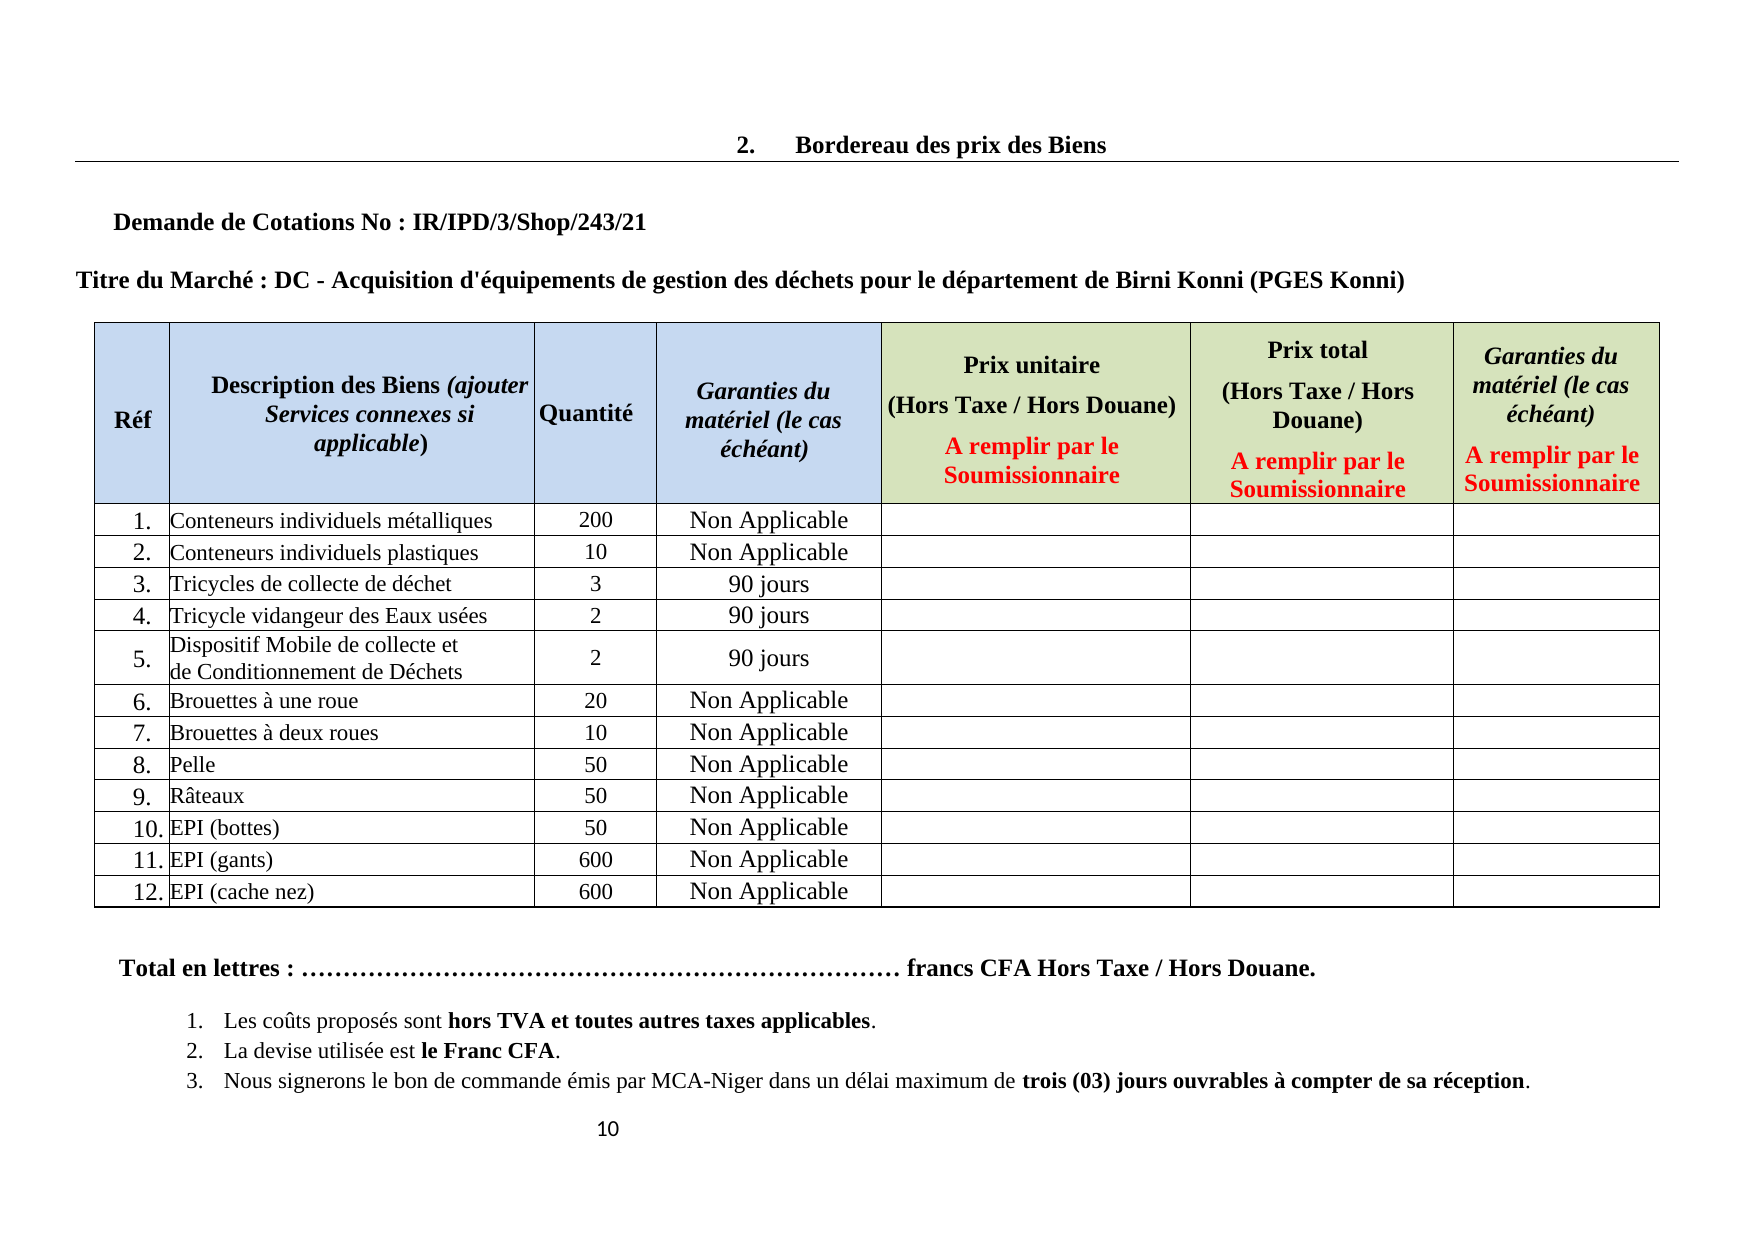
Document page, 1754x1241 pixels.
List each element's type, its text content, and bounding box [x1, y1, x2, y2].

table_cell [882, 717, 1190, 748]
table_cell [882, 876, 1190, 906]
table_cell [1191, 504, 1453, 535]
table_cell [1454, 717, 1659, 748]
table_cell Non Applicable [657, 536, 881, 567]
table_cell [1454, 568, 1659, 598]
table_cell [882, 780, 1190, 811]
table_cell [882, 504, 1190, 535]
table_cell [1454, 631, 1659, 684]
table_cell Non Applicable [657, 717, 881, 748]
list Nous signerons le bon de commande émis par MCA-Niger dans un délai maximum de trois (03) jours ouvrables à compter de sa réception. [186, 1067, 1679, 1094]
table_cell 3 [535, 568, 656, 598]
table_cell 90 jours [657, 600, 881, 630]
table_cell EPI (cache nez) [170, 876, 534, 906]
subtitle Bordereau des prix des Biens [75, 130, 1679, 161]
table_cell Tricycle vidangeur des Eaux usées [170, 600, 534, 630]
table_cell 90 jours [657, 631, 881, 684]
table_cell [1191, 600, 1453, 630]
table_header Prix unitaire (Hors Taxe / Hors Douane) A remplir par le Soumissionnaire [882, 323, 1190, 503]
text Titre du Marché : DC - Acquisition d'équipements de gestion des déchets pour le département de Birni Konni (PGES Konni) [75, 265, 1686, 293]
table_cell [1454, 504, 1659, 535]
table_cell [1191, 536, 1453, 567]
table_cell [95, 685, 169, 716]
table_cell [1454, 600, 1659, 630]
list Les coûts proposés sont hors TVA et toutes autres taxes applicables. [186, 1007, 1679, 1033]
table_cell [1454, 536, 1659, 567]
table_cell [95, 844, 169, 875]
table_cell Conteneurs individuels plastiques [170, 536, 534, 567]
table_cell [1191, 876, 1453, 906]
table_cell 50 [535, 749, 656, 779]
table_cell [95, 536, 169, 567]
table_cell [1454, 749, 1659, 779]
table_cell EPI (bottes) [170, 812, 534, 843]
table_header Quantité [535, 323, 656, 503]
table_cell [95, 568, 169, 598]
table_cell [95, 504, 169, 535]
table_cell Brouettes à deux roues [170, 717, 534, 748]
table_cell [1454, 876, 1659, 906]
table_cell [95, 631, 169, 684]
table_cell [1191, 812, 1453, 843]
table_cell [882, 812, 1190, 843]
table_cell [1454, 812, 1659, 843]
table_cell Conteneurs individuels métalliques [170, 504, 534, 535]
table_cell Non Applicable [657, 812, 881, 843]
table_cell [882, 600, 1190, 630]
table_header Garanties du matériel (le cas échéant) A remplir par le Soumissionnaire [1454, 323, 1659, 503]
table_cell Non Applicable [657, 780, 881, 811]
table_cell 50 [535, 780, 656, 811]
table_header Réf [95, 323, 169, 503]
table_cell [95, 717, 169, 748]
table_cell [1191, 844, 1453, 875]
table_header Prix total (Hors Taxe / Hors Douane) A remplir par le Soumissionnaire [1191, 323, 1453, 503]
table_header Garanties du matériel (le cas échéant) [657, 323, 881, 503]
table_cell 10 [535, 536, 656, 567]
table_cell [1191, 749, 1453, 779]
table_header Description des Biens (ajouter Services connexes si applicable) [170, 323, 534, 503]
table_cell Dispositif Mobile de collecte et de Conditionnement de Déchets [170, 631, 534, 684]
table_cell 90 jours [657, 568, 881, 598]
table_cell 20 [535, 685, 656, 716]
table_cell [95, 749, 169, 779]
table_cell [95, 876, 169, 906]
table_cell 600 [535, 876, 656, 906]
table_cell [1454, 844, 1659, 875]
table_cell [1454, 685, 1659, 716]
text Demande de Cotations No : IR/IPD/3/Shop/243/21 [75, 207, 1686, 236]
table_cell [95, 812, 169, 843]
table_cell 2 [535, 631, 656, 684]
table_cell [1454, 780, 1659, 811]
text Total en lettres : ……………………………………………………………… francs CFA Hors Taxe / Hors Douane. [75, 953, 1679, 982]
table_cell Pelle [170, 749, 534, 779]
table_cell Brouettes à une roue [170, 685, 534, 716]
table_cell [95, 600, 169, 630]
table_cell Râteaux [170, 780, 534, 811]
table_cell [882, 749, 1190, 779]
table_cell [1191, 685, 1453, 716]
table_cell 600 [535, 844, 656, 875]
table_cell EPI (gants) [170, 844, 534, 875]
list La devise utilisée est le Franc CFA. [186, 1037, 1679, 1063]
table_cell 2 [535, 600, 656, 630]
table_cell [882, 568, 1190, 598]
table_cell [882, 844, 1190, 875]
table_cell [1191, 568, 1453, 598]
table_cell [1191, 631, 1453, 684]
table_cell [95, 780, 169, 811]
table_cell [882, 536, 1190, 567]
table_cell Non Applicable [657, 504, 881, 535]
table_cell [882, 631, 1190, 684]
table_cell 200 [535, 504, 656, 535]
table_cell [1191, 780, 1453, 811]
table_cell Tricycles de collecte de déchet [170, 568, 534, 598]
table_cell [882, 685, 1190, 716]
table_cell Non Applicable [657, 844, 881, 875]
table_cell 50 [535, 812, 656, 843]
table_cell 10 [535, 717, 656, 748]
table_cell Non Applicable [657, 876, 881, 906]
table_cell Non Applicable [657, 749, 881, 779]
table_cell Non Applicable [657, 685, 881, 716]
table_cell [1191, 717, 1453, 748]
